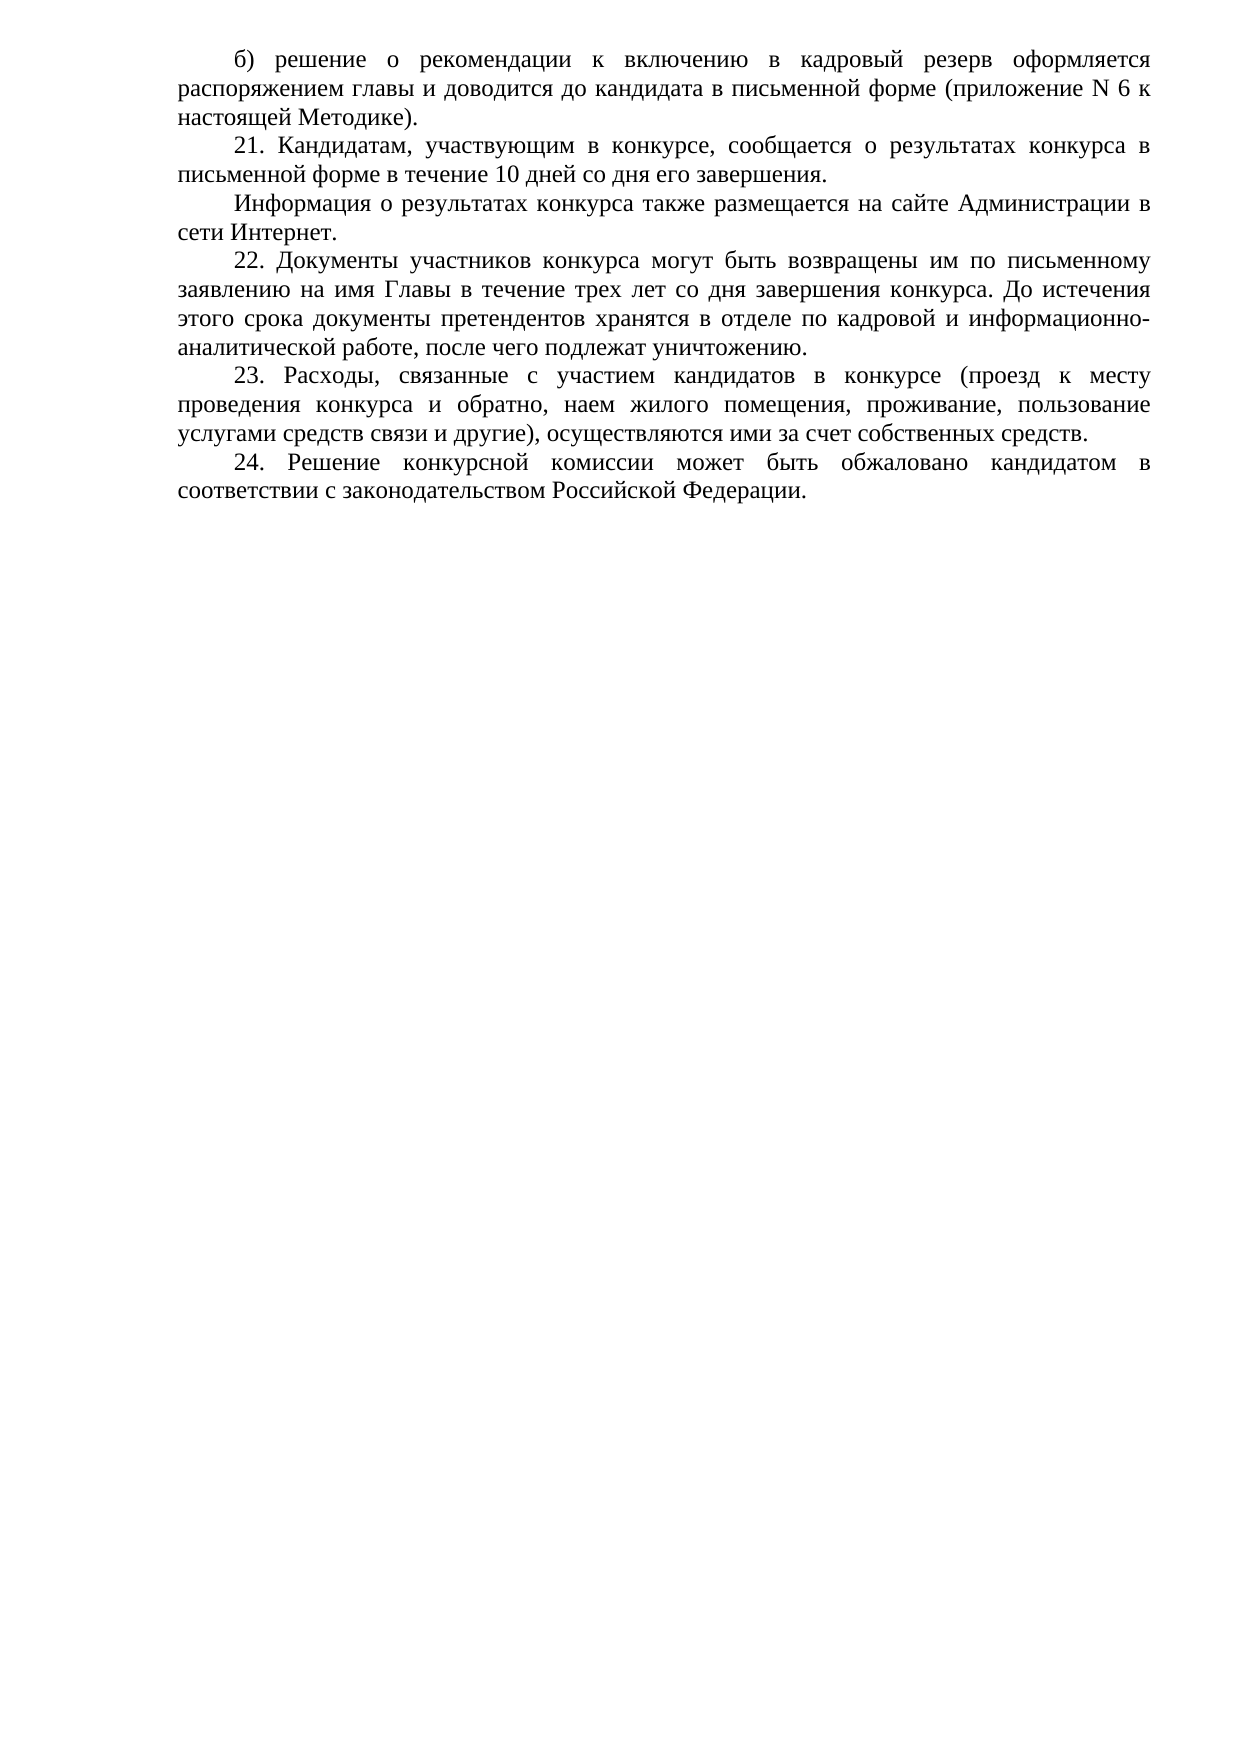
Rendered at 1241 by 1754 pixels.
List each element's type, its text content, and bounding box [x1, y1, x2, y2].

text 24. Решение конкурсной комиссии может быть обжаловано кандидатом в соответствии с законодательством Российской Федерации. [177, 447, 1152, 504]
text б) решение о рекомендации к включению в кадровый резерв оформляется распоряжением главы и доводится до кандидата в письменной форме (приложение N 6 к настоящей Методике). [177, 44, 1152, 131]
text 22. Документы участников конкурса могут быть возвращены им по письменному заявлению на имя Главы в течение трех лет со дня завершения конкурса. До истечения этого срока документы претендентов хранятся в отделе по кадровой и информационно-аналитической работе, после чего подлежат уничтожению. [177, 246, 1152, 361]
text 23. Расходы, связанные с участием кандидатов в конкурсе (проезд к месту проведения конкурса и обратно, наем жилого помещения, проживание, пользование услугами средств связи и другие), осуществляются ими за счет собственных средств. [177, 361, 1152, 447]
text Информация о результатах конкурса также размещается на сайте Администрации в сети Интернет. [177, 188, 1152, 246]
text 21. Кандидатам, участвующим в конкурсе, сообщается о результатах конкурса в письменной форме в течение 10 дней со дня его завершения. [177, 131, 1152, 188]
